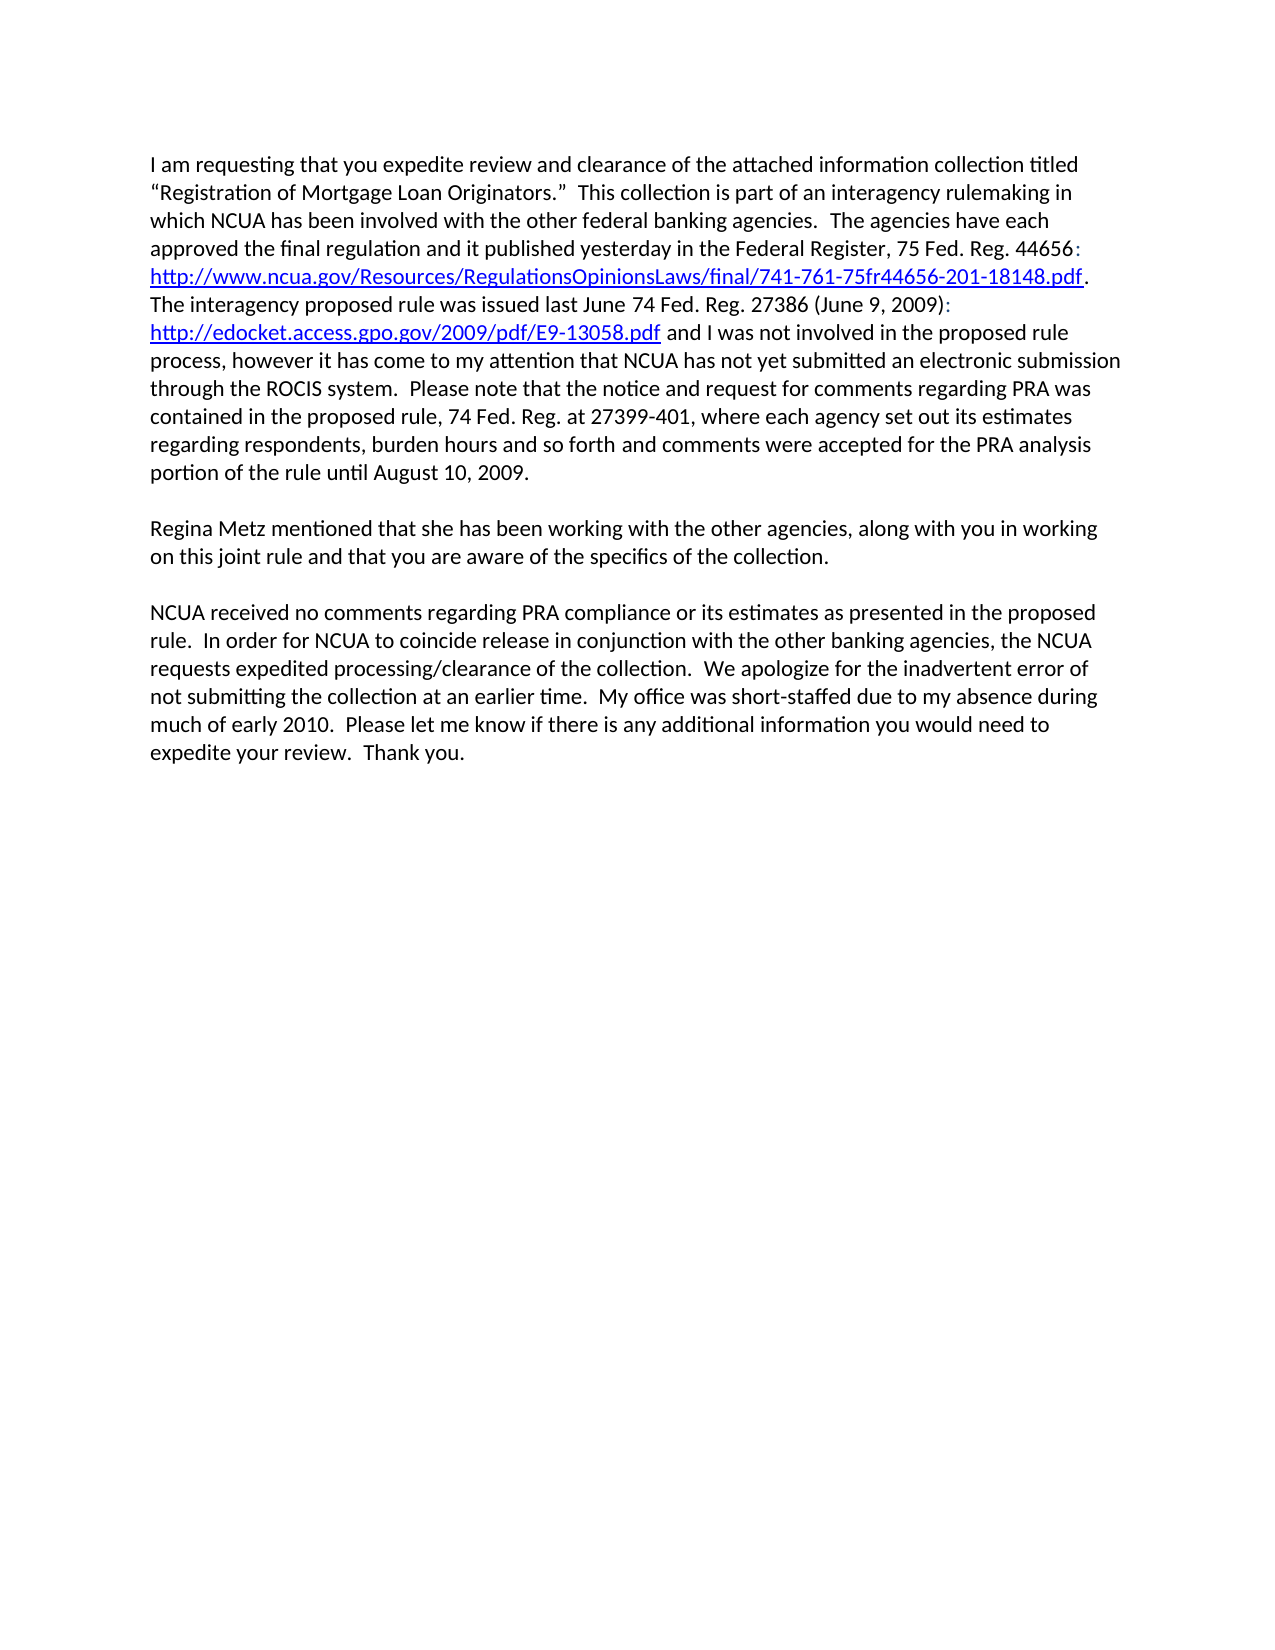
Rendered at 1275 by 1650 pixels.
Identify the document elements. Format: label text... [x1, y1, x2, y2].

text I am requesting that you expedite review and clearance of the attached information collection titled “Registration of Mortgage Loan Originators.” This collection is part of an interagency rulemaking in which NCUA has been involved with the other federal banking agencies. The agencies have each approved the final regulation and it published yesterday in the Federal Register, 75 Fed. Reg. 44656: http://www.ncua.gov/Resources/RegulationsOpinionsLaws/final/741-761-75fr44656-201-18148.pdf. The interagency proposed rule was issued last June 74 Fed. Reg. 27386 (June 9, 2009): http://edocket.access.gpo.gov/2009/pdf/E9-13058.pdf and I was not involved in the proposed rule process, however it has come to my attention that NCUA has not yet submitted an electronic submission through the ROCIS system. Please note that the notice and request for comments regarding PRA was contained in the proposed rule, 74 Fed. Reg. at 27399-401, where each agency set out its estimates regarding respondents, burden hours and so forth and comments were accepted for the PRA analysis portion of the rule until August 10, 2009. [150, 150, 1125, 486]
text Regina Metz mentioned that she has been working with the other agencies, along with you in working on this joint rule and that you are aware of the specifics of the collection. [150, 514, 1125, 570]
text NCUA received no comments regarding PRA compliance or its estimates as presented in the proposed rule. In order for NCUA to coincide release in conjunction with the other banking agencies, the NCUA requests expedited processing/clearance of the collection. We apologize for the inadvertent error of not submitting the collection at an earlier time. My office was short-staffed due to my absence during much of early 2010. Please let me know if there is any additional information you would need to expedite your review. Thank you. [150, 598, 1125, 766]
